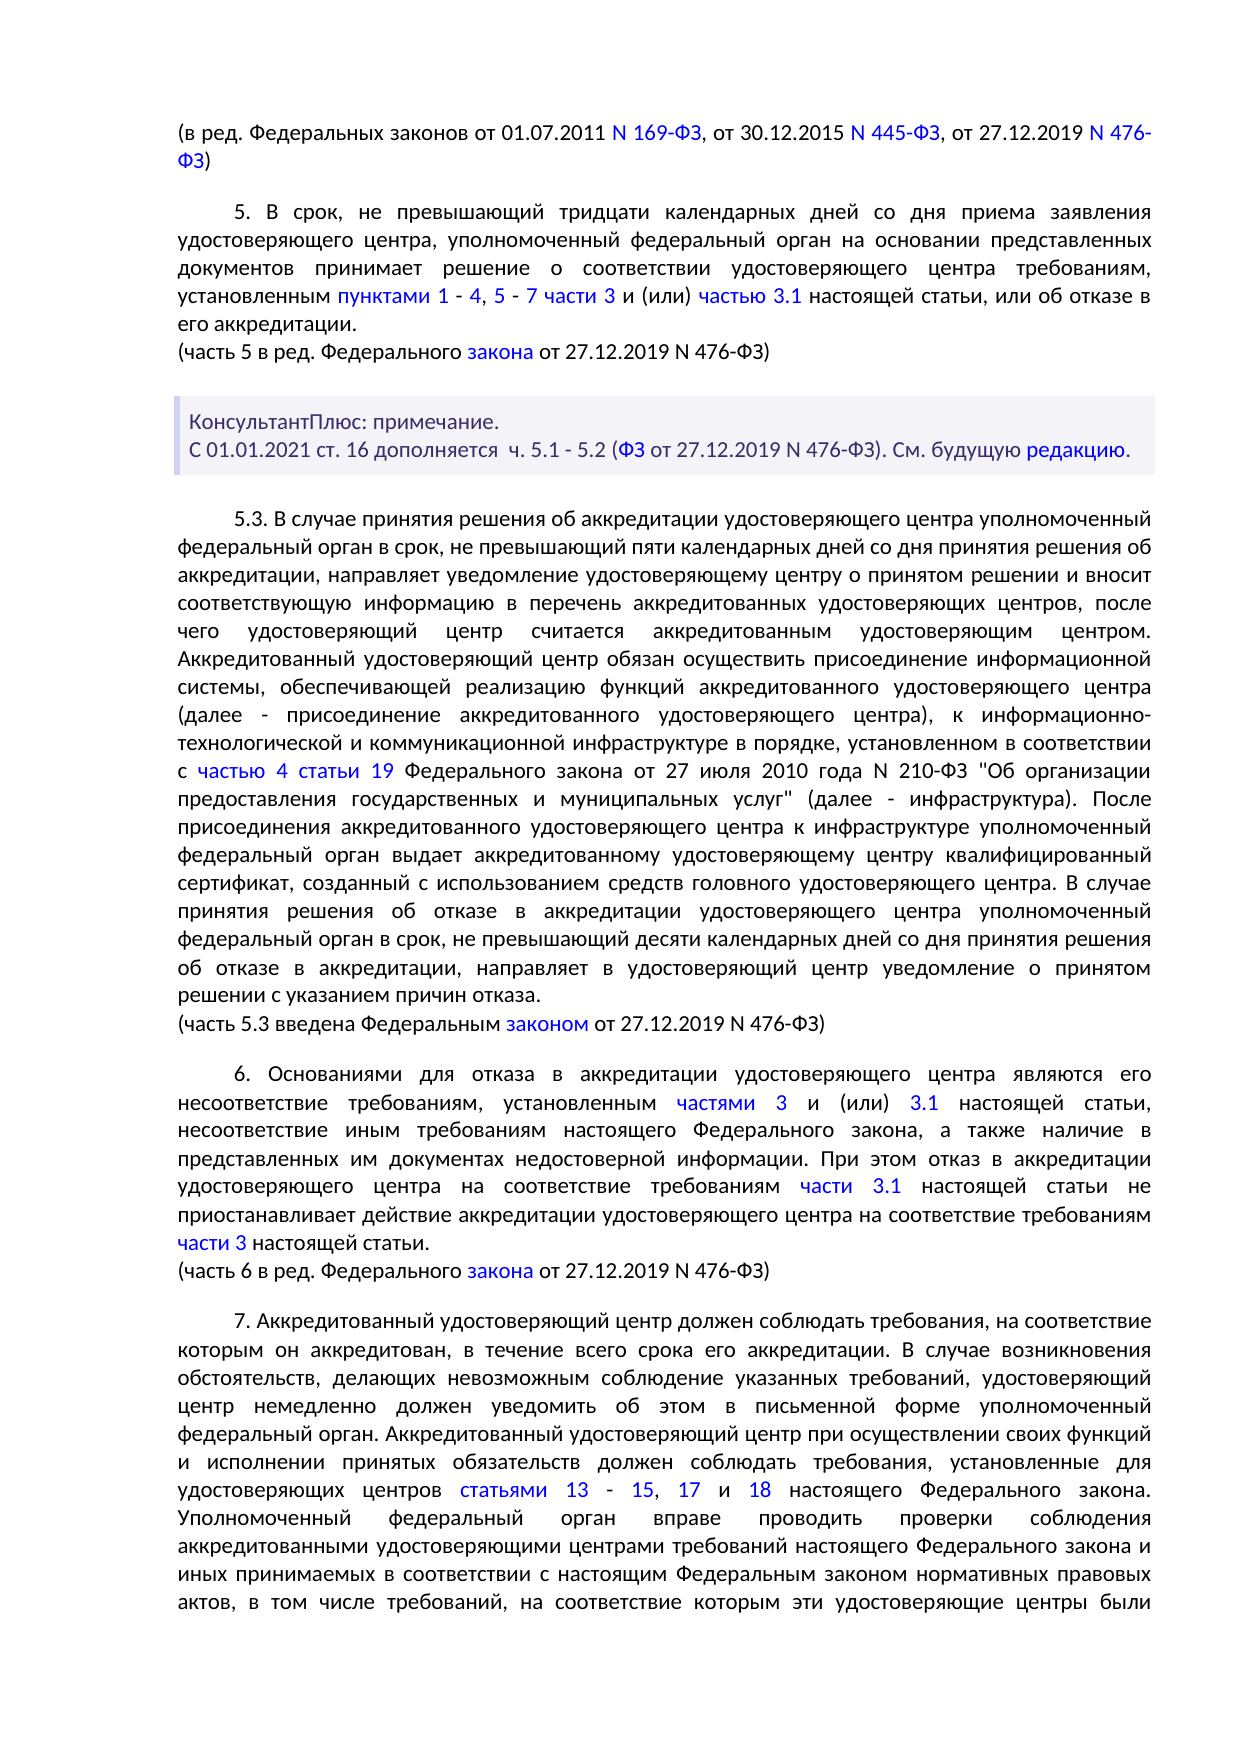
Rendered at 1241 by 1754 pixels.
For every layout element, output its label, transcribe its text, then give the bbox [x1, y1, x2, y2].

text (часть 6 в ред. Федерального закона от 27.12.2019 N 476-ФЗ) [177, 1256, 1152, 1284]
text (часть 5.3 введена Федеральным законом от 27.12.2019 N 476-ФЗ) [177, 1009, 1152, 1037]
text 5.3. В случае принятия решения об аккредитации удостоверяющего центра уполномоченный федеральный орган в срок, не превышающий пяти календарных дней со дня принятия решения об аккредитации, направляет уведомление удостоверяющему центру о принятом решении и вносит соответствующую информацию в перечень аккредитованных удостоверяющих центров, после чего удостоверяющий центр считается аккредитованным удостоверяющим центром. Аккредитованный удостоверяющий центр обязан осуществить присоединение информационной системы, обеспечивающей реализацию функций аккредитованного удостоверяющего центра (далее - присоединение аккредитованного удостоверяющего центра), к информационно-технологической и коммуникационной инфраструктуре в порядке, установленном в соответствии с частью 4 статьи 19 Федерального закона от 27 июля 2010 года N 210-ФЗ "Об организации предоставления государственных и муниципальных услуг" (далее - инфраструктура). После присоединения аккредитованного удостоверяющего центра к инфраструктуре уполномоченный федеральный орган выдает аккредитованному удостоверяющему центру квалифицированный сертификат, созданный с использованием средств головного удостоверяющего центра. В случае принятия решения об отказе в аккредитации удостоверяющего центра уполномоченный федеральный орган в срок, не превышающий десяти календарных дней со дня принятия решения об отказе в аккредитации, направляет в удостоверяющий центр уведомление о принятом решении с указанием причин отказа. [177, 504, 1152, 1009]
text 5. В срок, не превышающий тридцати календарных дней со дня приема заявления удостоверяющего центра, уполномоченный федеральный орган на основании представленных документов принимает решение о соответствии удостоверяющего центра требованиям, установленным пунктами 1 - 4, 5 - 7 части 3 и (или) частью 3.1 настоящей статьи, или об отказе в его аккредитации. [177, 197, 1152, 337]
text (в ред. Федеральных законов от 01.07.2011 N 169-ФЗ, от 30.12.2015 N 445-ФЗ, от 27.12.2019 N 476-ФЗ) [177, 118, 1152, 174]
text (часть 5 в ред. Федерального закона от 27.12.2019 N 476-ФЗ) [177, 337, 1152, 365]
text 6. Основаниями для отказа в аккредитации удостоверяющего центра являются его несоответствие требованиям, установленным частями 3 и (или) 3.1 настоящей статьи, несоответствие иным требованиям настоящего Федерального закона, а также наличие в представленных им документах недостоверной информации. При этом отказ в аккредитации удостоверяющего центра на соответствие требованиям части 3.1 настоящей статьи не приостанавливает действие аккредитации удостоверяющего центра на соответствие требованиям части 3 настоящей статьи. [177, 1059, 1152, 1256]
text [177, 1307, 1152, 1615]
table_header КонсультантПлюс: примечание. С 01.01.2021 ст. 16 дополняется ч. 5.1 - 5.2 (ФЗ от 27.12.2019 N 476-ФЗ). См. будущую редакцию. [180, 396, 1149, 475]
